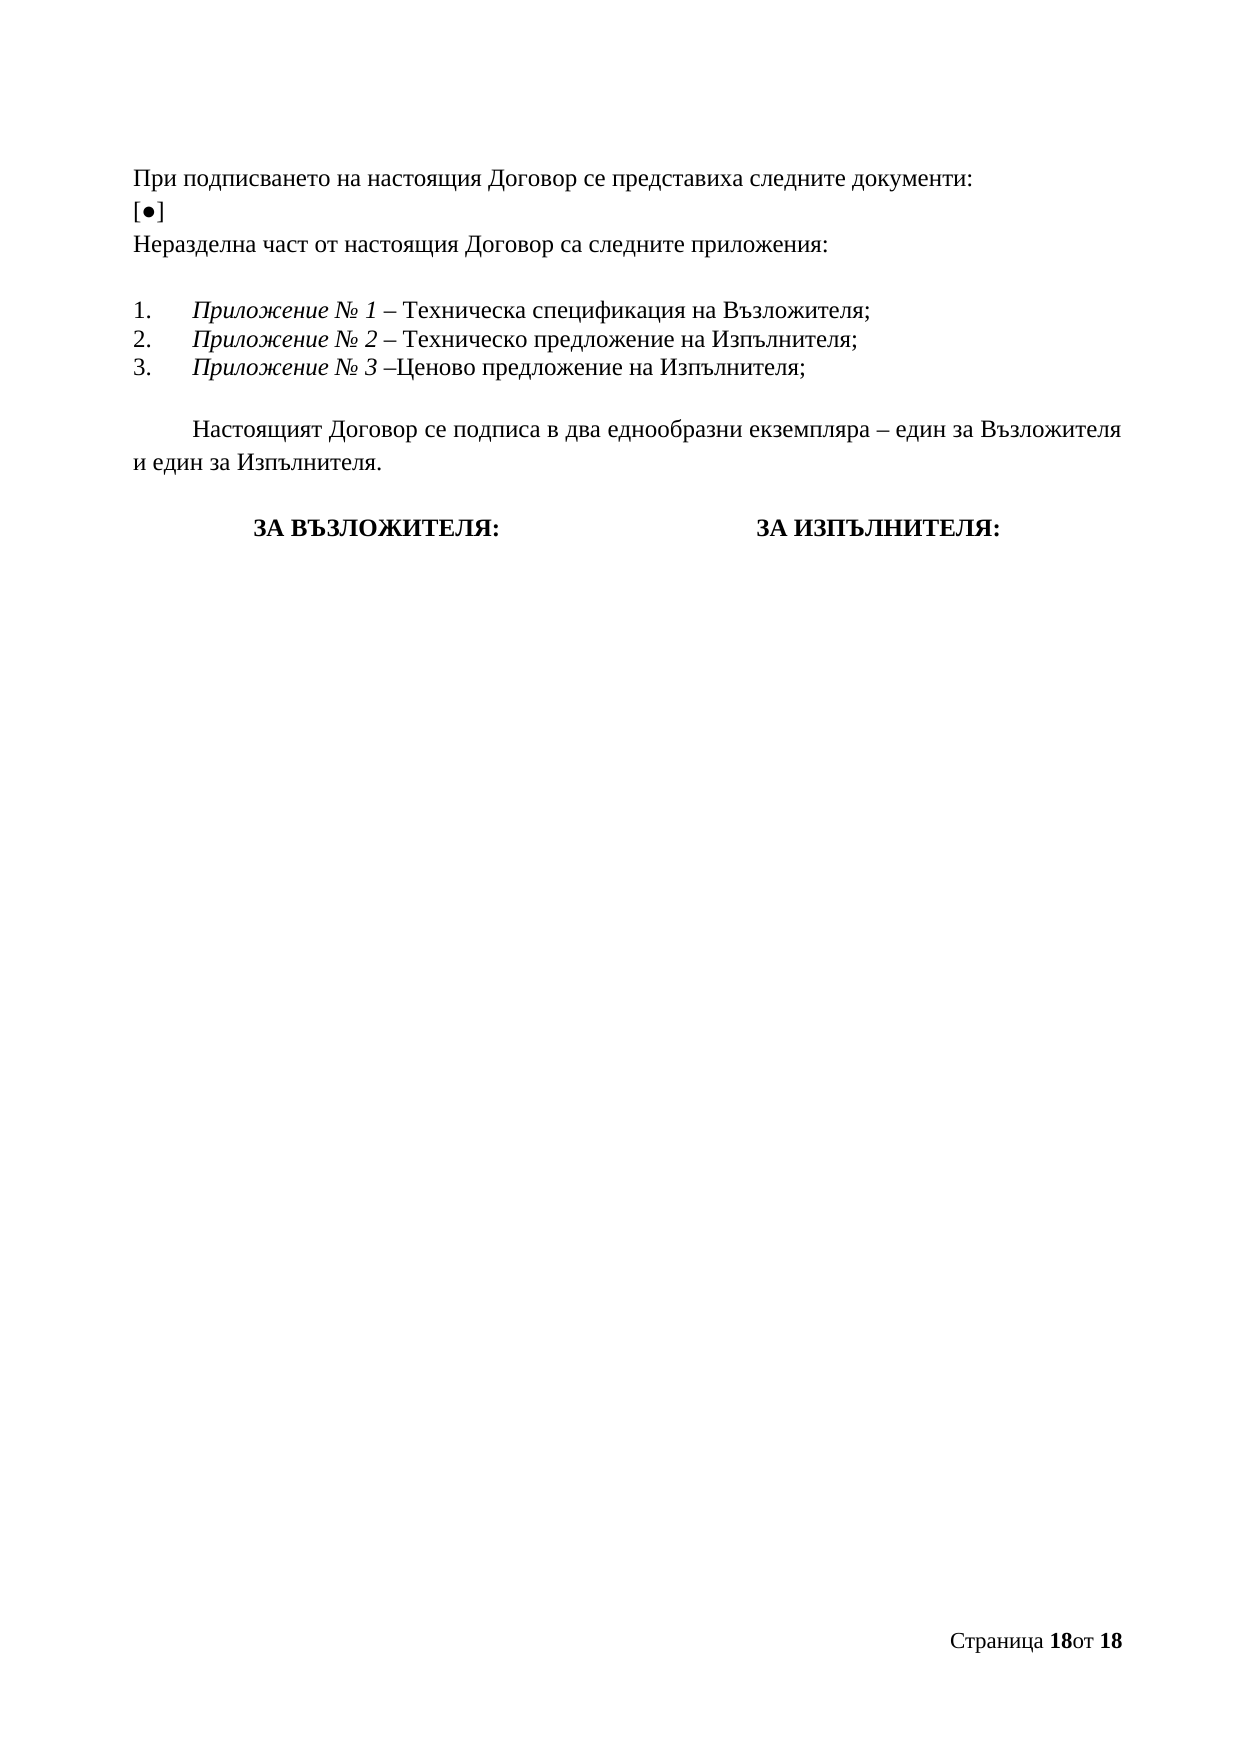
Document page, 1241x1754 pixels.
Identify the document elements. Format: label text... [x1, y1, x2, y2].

list Приложение № 3 –Ценово предложение на Изпълнителя; [133, 352, 1122, 381]
text Неразделна част от настоящия Договор са следните приложения: [133, 229, 1122, 258]
list Приложение № 1 – Техническа спецификация на Възложителя; [133, 295, 1122, 324]
text [●] [133, 196, 1122, 224]
text При подписването на настоящия Договор се представиха следните документи: [133, 163, 1122, 192]
list Приложение № 2 – Техническо предложение на Изпълнителя; [133, 324, 1122, 352]
table_header ЗА ИЗПЪЛНИТЕЛЯ: [628, 513, 1129, 599]
text Настоящият Договор се подписа в два еднообразни екземпляра – един за Възложителя и един за Изпълнителя. [133, 414, 1122, 476]
table_header ЗА ВЪЗЛОЖИТЕЛЯ: [126, 513, 627, 599]
